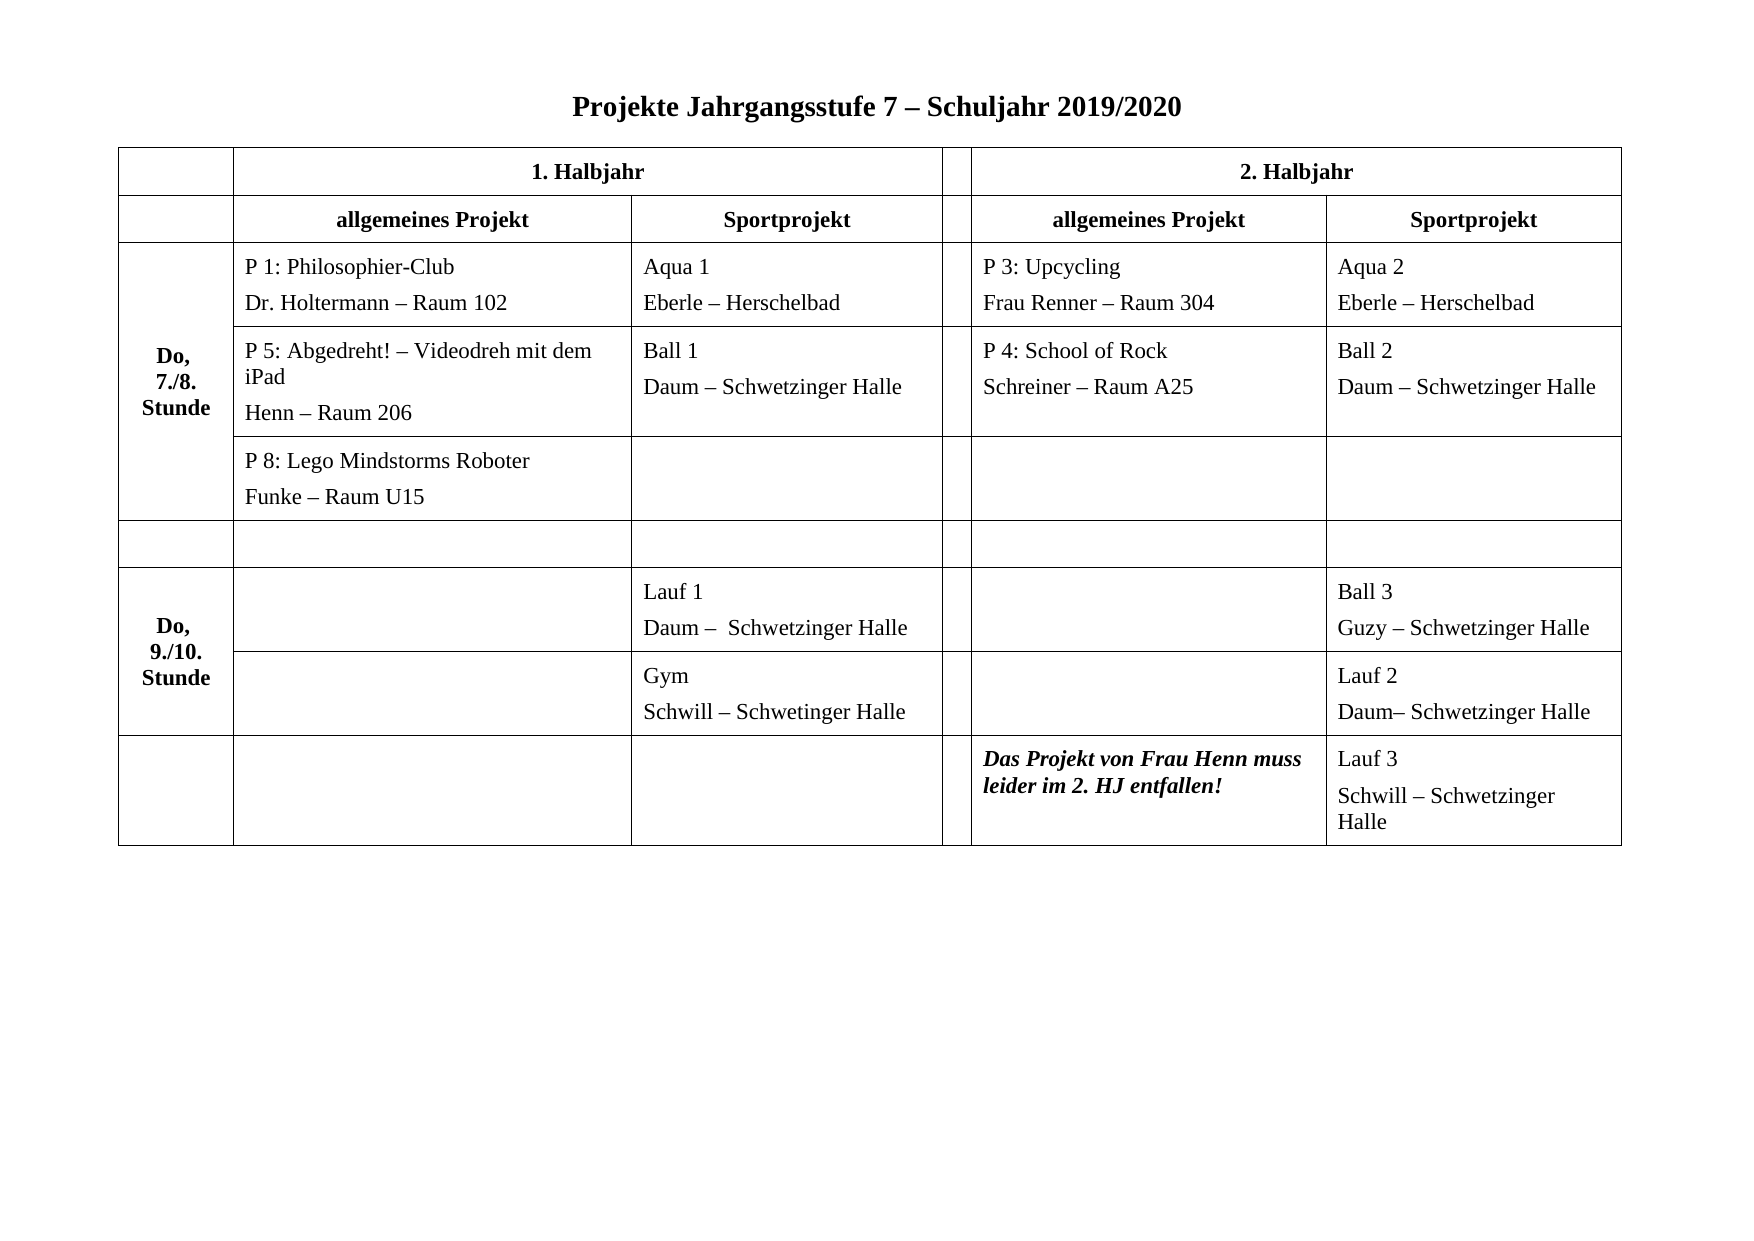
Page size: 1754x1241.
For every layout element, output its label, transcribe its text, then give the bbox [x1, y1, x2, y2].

table_cell Do, 9./10. Stunde [119, 568, 233, 734]
table_cell [943, 437, 971, 519]
table_cell [943, 652, 971, 734]
table_cell [1327, 437, 1621, 519]
table_cell Sportprojekt [1327, 196, 1621, 242]
table_cell Aqua 1 Eberle – Herschelbad [632, 243, 942, 326]
table_cell [943, 196, 971, 242]
table_cell Ball 2 Daum – Schwetzinger Halle [1327, 327, 1621, 436]
table_cell [234, 736, 631, 844]
table_cell P 8: Lego Mindstorms Roboter Funke – Raum U15 [234, 437, 631, 519]
table_cell [943, 327, 971, 436]
text Projekte Jahrgangsstufe 7 – Schuljahr 2019/2020 [118, 89, 1636, 122]
table_cell [632, 437, 942, 519]
table_cell Sportprojekt [632, 196, 942, 242]
table_cell Lauf 1 Daum – Schwetzinger Halle [632, 568, 942, 651]
table_cell [1327, 521, 1621, 567]
table_cell Aqua 2 Eberle – Herschelbad [1327, 243, 1621, 326]
table_cell allgemeines Projekt [972, 196, 1326, 242]
table_cell P 4: School of Rock Schreiner – Raum A25 [972, 327, 1326, 436]
table_cell Gym Schwill – Schwetinger Halle [632, 652, 942, 734]
table_cell [234, 568, 631, 651]
table_cell Do, 7./8. Stunde [119, 243, 233, 519]
table_cell [632, 521, 942, 567]
table_cell [119, 196, 233, 242]
table_cell Lauf 2 Daum– Schwetzinger Halle [1327, 652, 1621, 734]
table_cell [943, 736, 971, 844]
table_cell Das Projekt von Frau Henn muss leider im 2. HJ entfallen! [972, 736, 1326, 844]
table_cell [943, 243, 971, 326]
table_cell P 1: Philosophier-Club Dr. Holtermann – Raum 102 [234, 243, 631, 326]
table_cell [943, 568, 971, 651]
table_cell [972, 568, 1326, 651]
table_header [943, 148, 971, 194]
table_cell [632, 736, 942, 844]
table_cell [119, 521, 233, 567]
table_cell allgemeines Projekt [234, 196, 631, 242]
table_header 1. Halbjahr [234, 148, 942, 194]
table_cell Ball 3 Guzy – Schwetzinger Halle [1327, 568, 1621, 651]
table_cell Ball 1 Daum – Schwetzinger Halle [632, 327, 942, 436]
table_cell [972, 437, 1326, 519]
table_cell [972, 521, 1326, 567]
table_cell [972, 652, 1326, 734]
table_header [119, 148, 233, 194]
table_cell P 5: Abgedreht! – Videodreh mit dem iPad Henn – Raum 206 [234, 327, 631, 436]
table_header 2. Halbjahr [972, 148, 1621, 194]
table_cell [119, 736, 233, 844]
table_cell P 3: Upcycling Frau Renner – Raum 304 [972, 243, 1326, 326]
table_cell Lauf 3 Schwill – Schwetzinger Halle [1327, 736, 1621, 844]
table_cell [234, 652, 631, 734]
table_cell [943, 521, 971, 567]
table_cell [234, 521, 631, 567]
